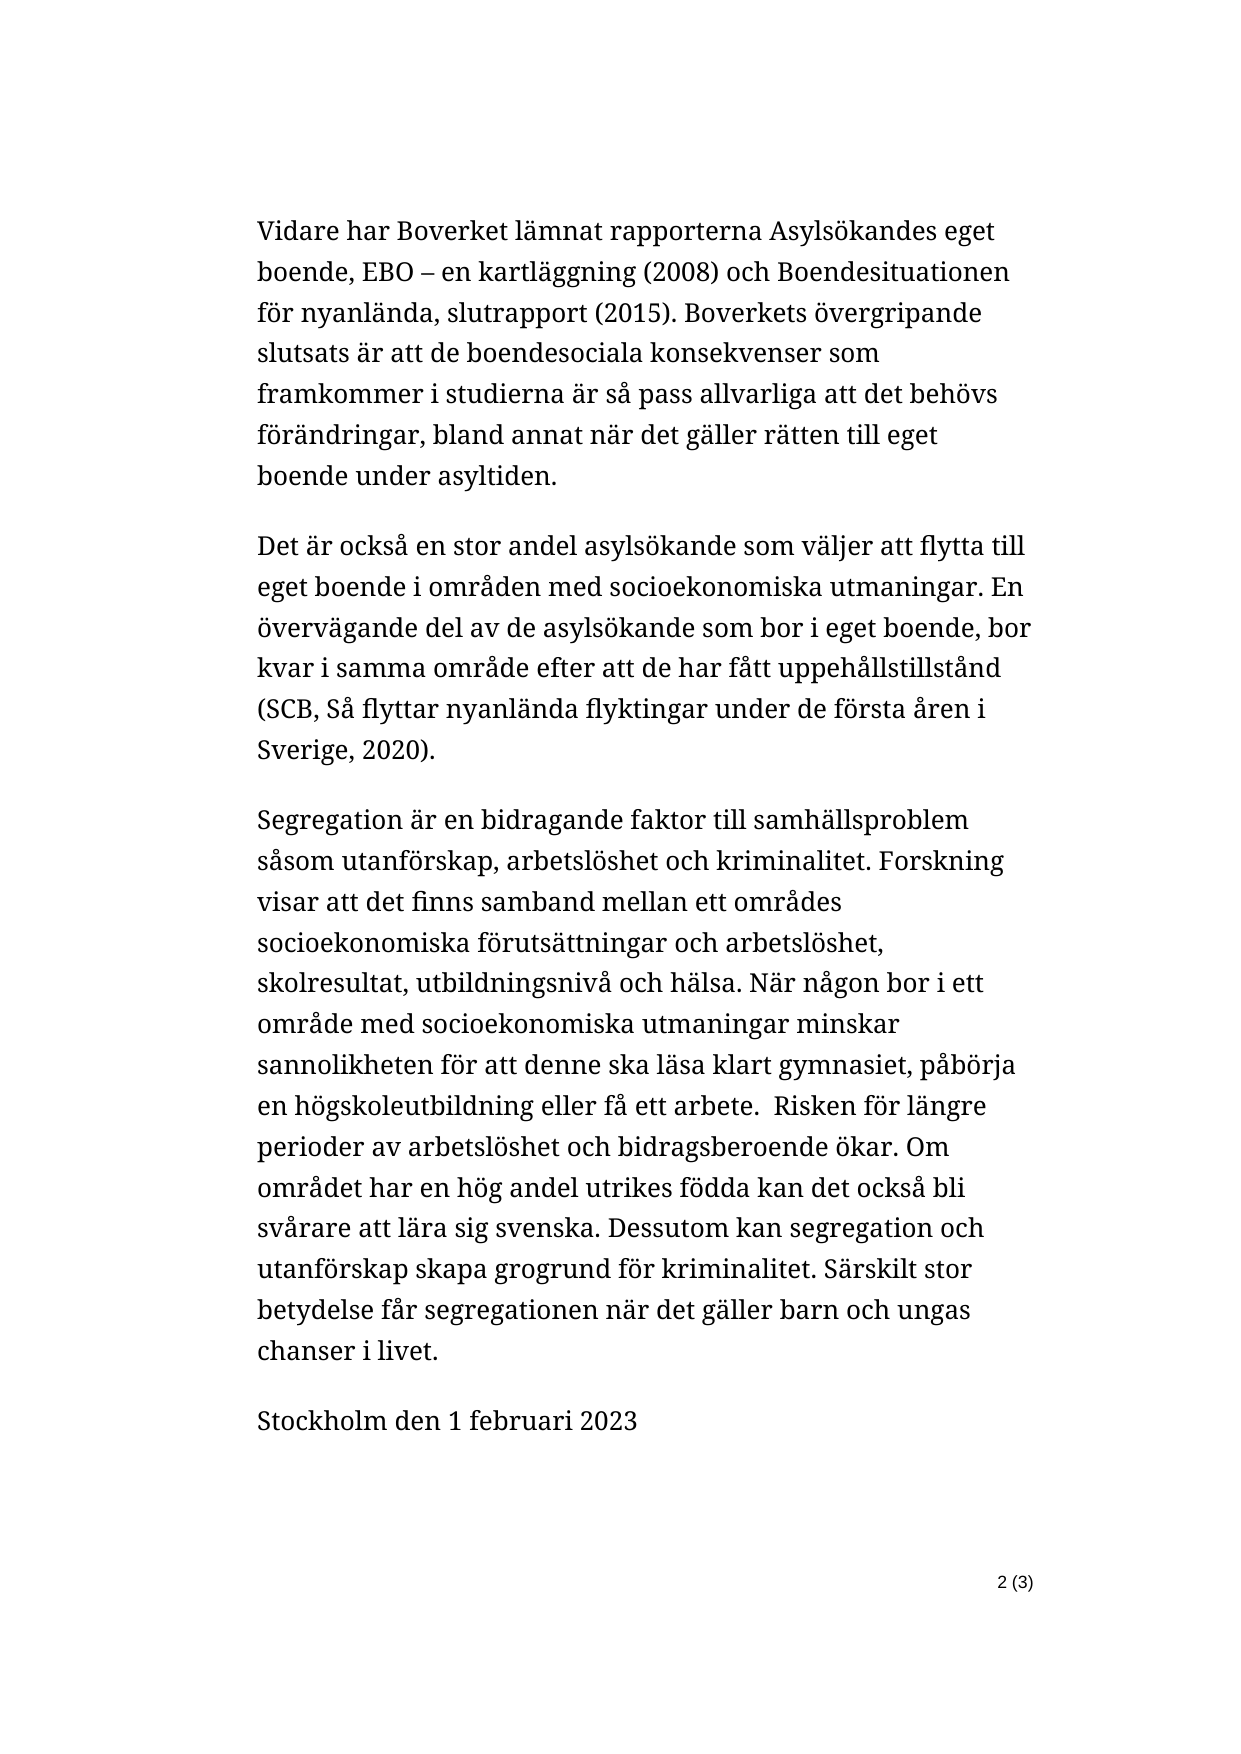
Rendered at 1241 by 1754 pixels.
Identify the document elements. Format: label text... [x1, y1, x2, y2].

text Det är också en stor andel asylsökande som väljer att flytta till eget boende i områden med socioekonomiska utmaningar. En övervägande del av de asylsökande som bor i eget boende, bor kvar i samma område efter att de har fått uppehållstillstånd (SCB, Så flyttar nyanlända flyktingar under de första åren i Sverige, 2020). [257, 528, 1033, 767]
text Segregation är en bidragande faktor till samhällsproblem såsom utanförskap, arbetslöshet och kriminalitet. Forskning visar att det finns samband mellan ett områdes socioekonomiska förutsättningar och arbetslöshet, skolresultat, utbildningsnivå och hälsa. När någon bor i ett område med socioekonomiska utmaningar minskar sannolikheten för att denne ska läsa klart gymnasiet, påbörja en högskoleutbildning eller få ett arbete. Risken för längre perioder av arbetslöshet och bidragsberoende ökar. Om området har en hög andel utrikes födda kan det också bli svårare att lära sig svenska. Dessutom kan segregation och utanförskap skapa grogrund för kriminalitet. Särskilt stor betydelse får segregationen när det gäller barn och ungas chanser i livet. [257, 802, 1033, 1368]
text Stockholm den [257, 1403, 1033, 1438]
text Vidare har Boverket lämnat rapporterna Asylsökandes eget boende, EBO – en kartläggning (2008) och Boendesituationen för nyanlända, slutrapport (2015). Boverkets övergripande slutsats är att de boendesociala konsekvenser som framkommer i studierna är så pass allvarliga att det behövs förändringar, bland annat när det gäller rätten till eget boende under asyltiden. [257, 213, 1033, 493]
